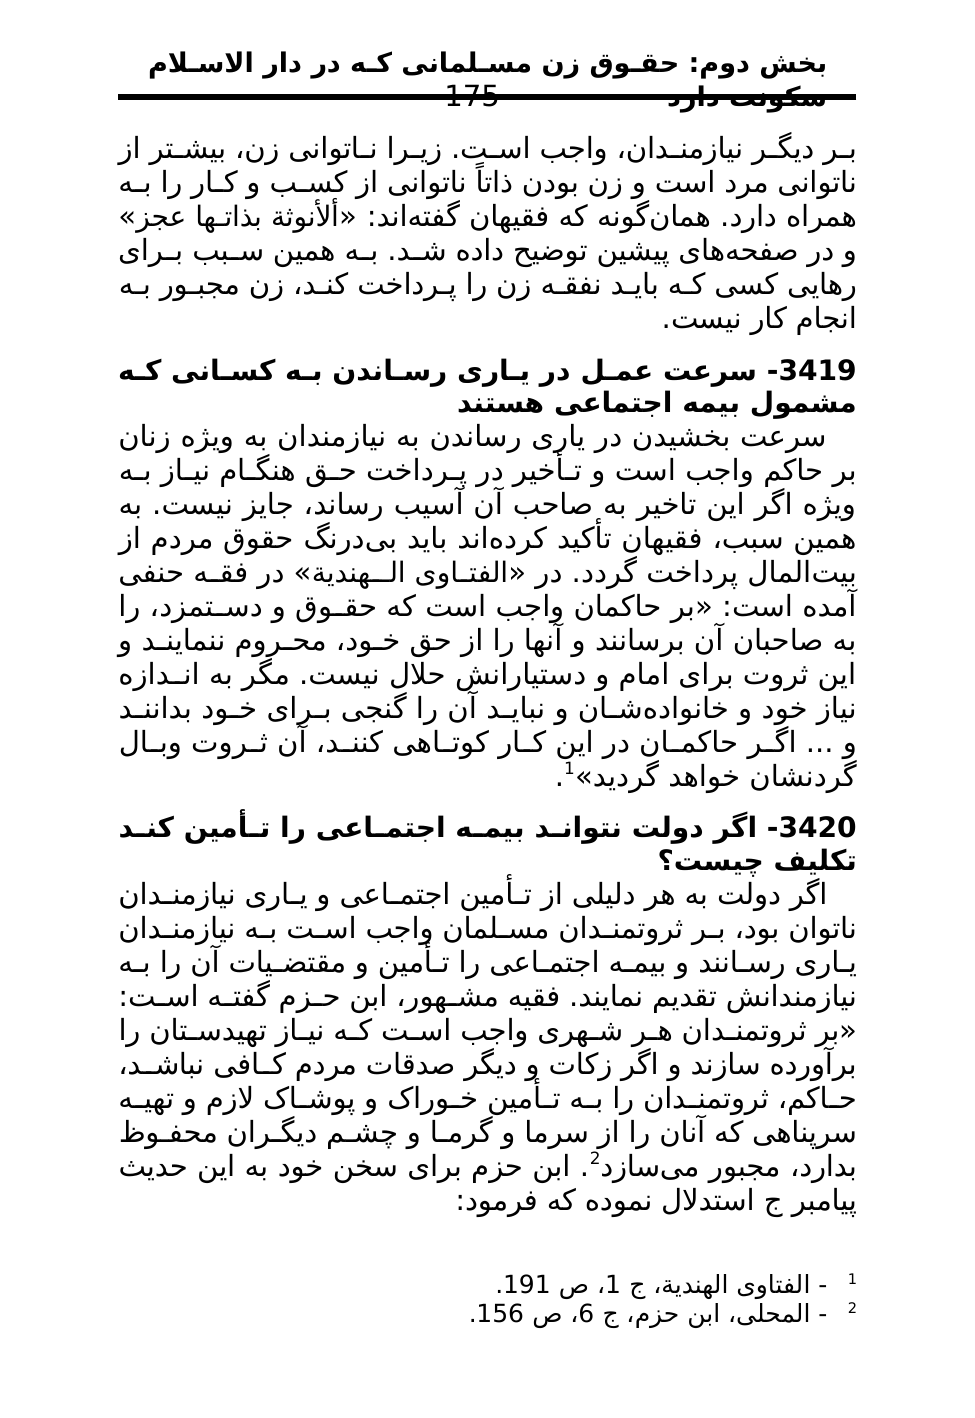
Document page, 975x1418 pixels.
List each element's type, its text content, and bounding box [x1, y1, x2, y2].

text اگر دولت به هر دلیلی از تأمین اجتماعی و یاری نیازمندان ناتوان بود، بر ثروتمندان مسلمان واجب است به نیازمندان یاری رسانند و بیمه اجتماعی را تأمین و مقتضیات آن را به نیازمندانش تقدیم نمایند. فقیه مشهور، ابن حزم گفته است: «بر ثروتمندان هر شهری واجب است که نیاز تهیدستان را برآورده سازند و اگر زکات و دیگر صدقات مردم کافی نباشد، حاکم، ثروتمندان را به تأمین خوراک و پوشاک لازم و تهیه سرپناهی که آنان را از سرما و گرما و چشم دیگران محفوظ بدارد، مجبور می‌سازد. ابن حزم برای سخن خود به این حدیث پیامبر ج استدلال نموده که فرمود: [118, 877, 857, 1217]
text 3419- سرعت عمل در یاری رساندن به کسانی که مشمول بیمه اجتماعی هستند [118, 354, 857, 419]
text 3420- اگر دولت نتواند بیمه اجتماعی را تأمین کند تکلیف چیست؟ [118, 812, 857, 877]
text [118, 132, 857, 335]
text سرعت بخشیدن در یاری رساندن به نیازمندان به ویژه زنان بر حاکم واجب است و تأخیر در پرداخت حق هنگام نیاز به ویژه اگر این تاخیر به صاحب آن آسیب رساند، جایز نیست. به همین سبب، فقیهان تأکید کرده‌اند باید بی‌درنگ حقوق مردم از بیت‌المال پرداخت گردد. در «الفتاوی الـهندیة» در فقه حنفی آمده است: «بر حاکمان واجب است که حقوق و دستمزد، را به صاحبان آن برسانند و آنها را از حق خود، محروم ننمایند و این ثروت برای امام و دستیارانش حلال نیست. مگر به اندازه نیاز خود و خانواده‌شان و نباید آن را گنجی برای خود بدانند و ... اگر حاکمان در این کار کوتاهی کنند، آن ثروت وبال گردنشان خواهد گردید». [118, 419, 857, 793]
